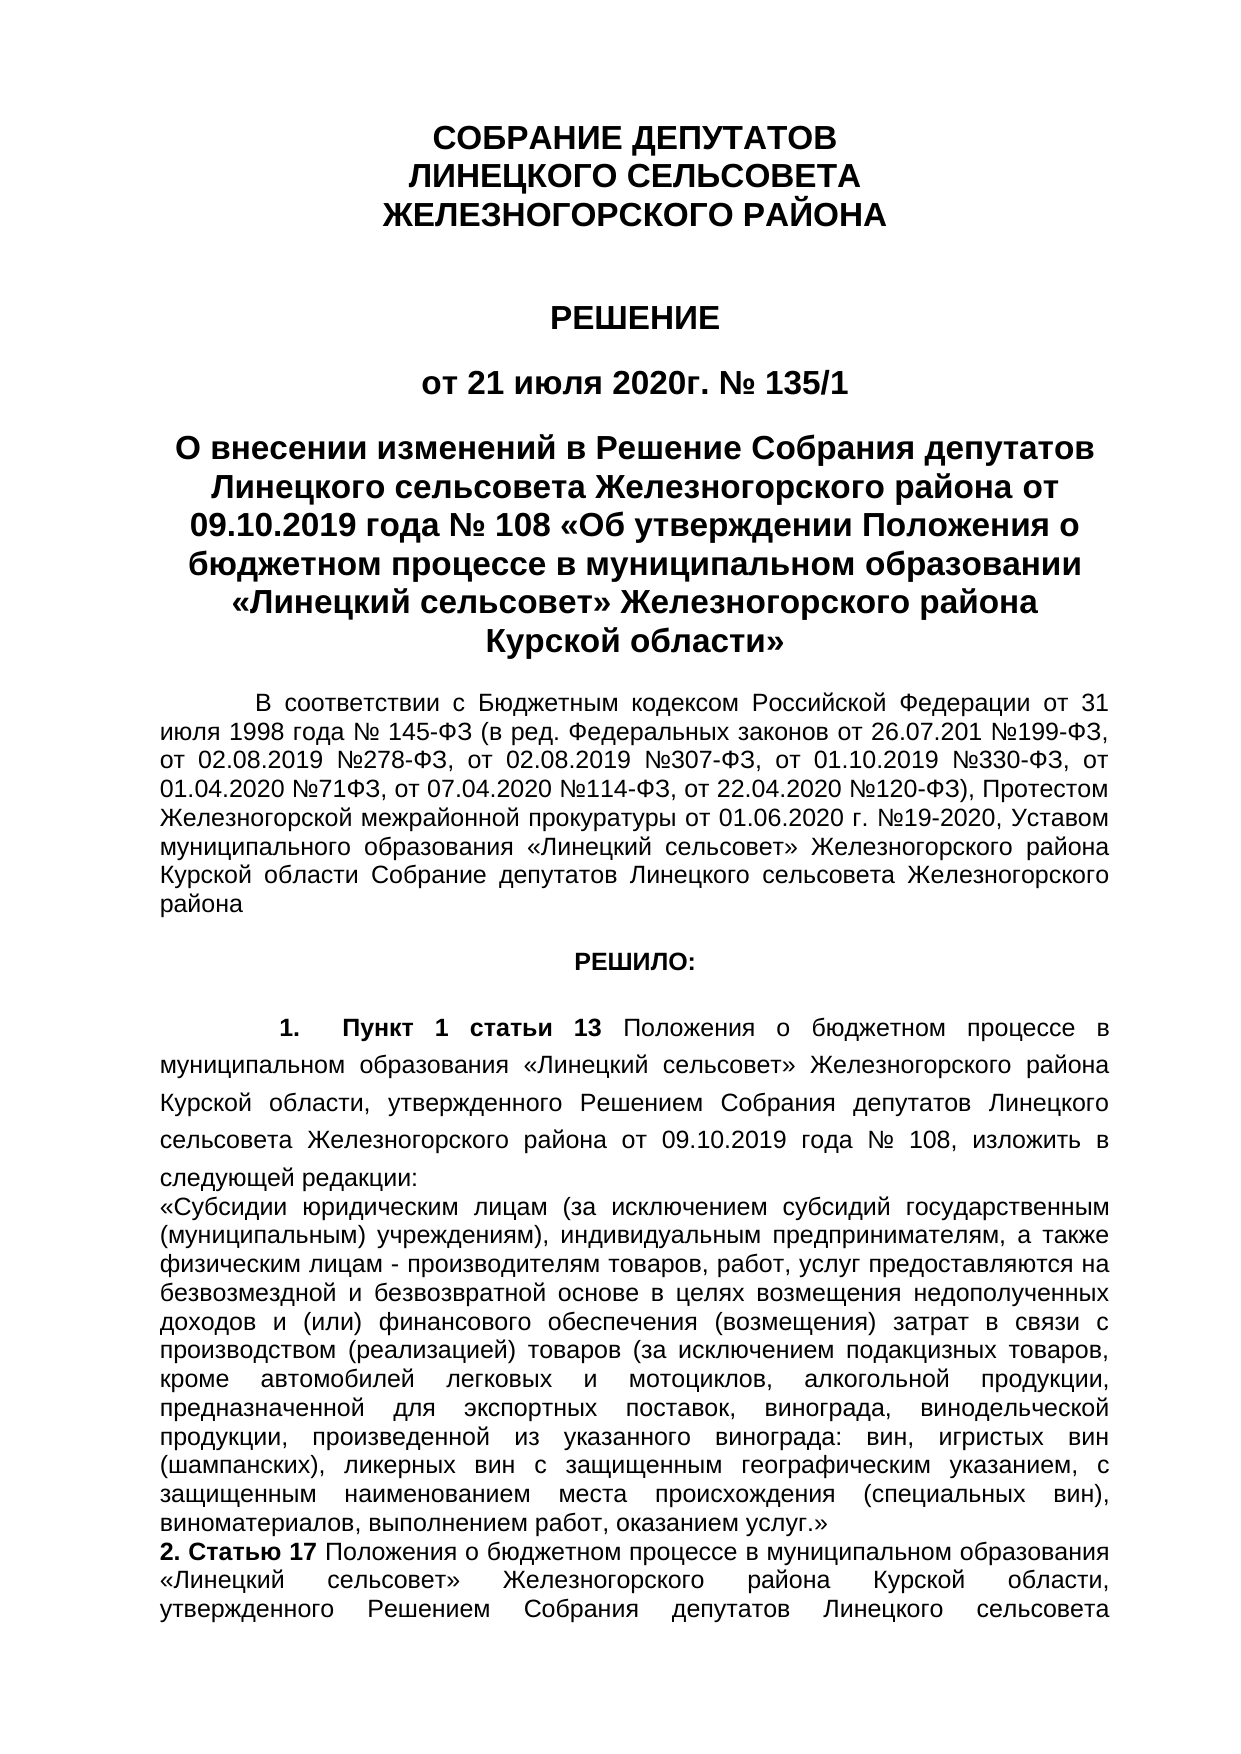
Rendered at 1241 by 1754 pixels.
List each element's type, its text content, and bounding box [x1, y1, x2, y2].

text СОБРАНИЕ ДЕПУТАТОВ [159, 118, 1110, 157]
text ЛИНЕЦКОГО СЕЛЬСОВЕТА [159, 157, 1110, 195]
text 1. Пункт 1 статьи 13 Положения о бюджетном процессе в муниципальном образования «Линецкий сельсовет» Железногорского района Курской области, утвержденного Решением Собрания депутатов Линецкого сельсовета Железногорского района от 09.10.2019 года № 108, изложить в следующей редакции: [159, 1004, 1110, 1192]
text ЖЕЛЕЗНОГОРСКОГО РАЙОНА [159, 195, 1110, 233]
text О внесении изменений в Решение Собрания депутатов Линецкого сельсовета Железногорского района от 09.10.2019 года № 108 «Об утверждении Положения о бюджетном процессе в муниципальном образовании «Линецкий сельсовет» Железногорского района Курской области» [159, 428, 1110, 659]
text РЕШЕНИЕ [159, 298, 1110, 337]
text РЕШИЛО: [159, 947, 1110, 975]
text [159, 1537, 1110, 1623]
text «Субсидии юридическим лицам (за исключением субсидий государственным (муниципальным) учреждениям), индивидуальным предпринимателям, а также физическим лицам - производителям товаров, работ, услуг предоставляются на безвозмездной и безвозвратной основе в целях возмещения недополученных доходов и (или) финансового обеспечения (возмещения) затрат в связи с производством (реализацией) товаров (за исключением подакцизных товаров, кроме автомобилей легковых и мотоциклов, алкогольной продукции, предназначенной для экспортных поставок, винограда, винодельческой продукции, произведенной из указанного винограда: вин, игристых вин (шампанских), ликерных вин с защищенным географическим указанием, с защищенным наименованием места происхождения (специальных вин), виноматериалов, выполнением работ, оказанием услуг.» [159, 1192, 1110, 1537]
text от 21 июля 2020г. № 135/1 [159, 363, 1110, 402]
text В соответствии с Бюджетным кодексом Российской Федерации от 31 июля 1998 года № 145-ФЗ (в ред. Федеральных законов от 26.07.201 №199-ФЗ, от 02.08.2019 №278-ФЗ, от 02.08.2019 №307-ФЗ, от 01.10.2019 №330-ФЗ, от 01.04.2020 №71ФЗ, от 07.04.2020 №114-ФЗ, от 22.04.2020 №120-ФЗ), Протестом Железногорской межрайонной прокуратуры от 01.06.2020 г. №19-2020, Уставом муниципального образования «Линецкий сельсовет» Железногорского района Курской области Собрание депутатов Линецкого сельсовета Железногорского района [159, 688, 1110, 918]
